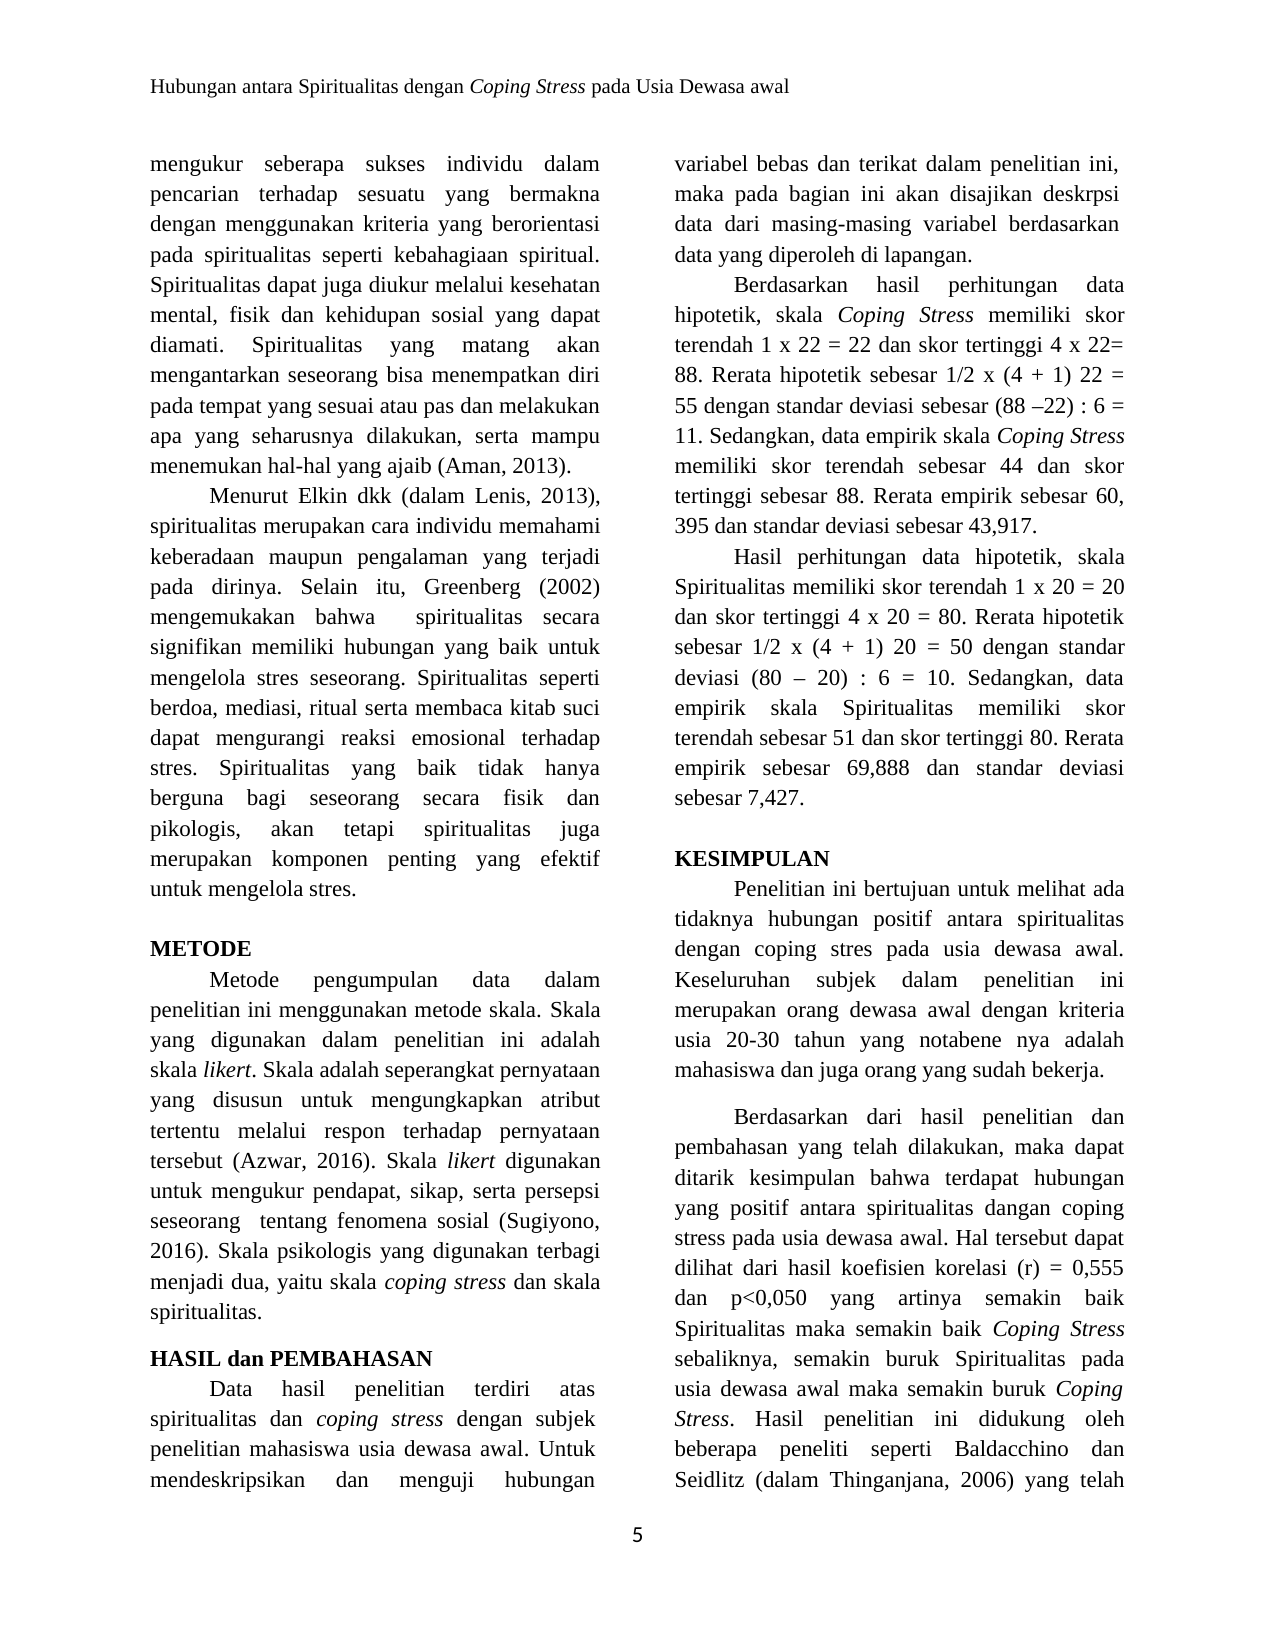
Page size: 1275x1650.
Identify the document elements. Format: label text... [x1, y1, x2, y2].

text Metode pengumpulan data dalam penelitian ini menggunakan metode skala. Skala yang digunakan dalam penelitian ini adalah skala likert. Skala adalah seperangkat pernyataan yang disusun untuk mengungkapkan atribut tertentu melalui respon terhadap pernyataan tersebut (Azwar, 2016). Skala likert digunakan untuk mengukur pendapat, sikap, serta persepsi seseorang tentang fenomena sosial (Sugiyono, 2016). Skala psikologis yang digunakan terbagi menjadi dua, yaitu skala coping stress dan skala spiritualitas. [150, 966, 601, 1324]
text KESIMPULAN [674, 845, 1125, 871]
text METODE [150, 935, 601, 962]
text Data hasil penelitian terdiri atas spiritualitas dan coping stress dengan subjek penelitian mahasiswa usia dewasa awal. Untuk mendeskripsikan dan menguji hubungan variabel bebas dan terikat dalam penelitian ini, maka pada bagian ini akan disajikan deskrpsi data dari masing-masing variabel berdasarkan data yang diperoleh di lapangan. [674, 150, 1120, 267]
text Berdasarkan hasil perhitungan data hipotetik, skala Coping Stress memiliki skor terendah 1 x 22 = 22 dan skor tertinggi 4 x 22= 88. Rerata hipotetik sebesar 1/2 x (4 + 1) 22 = 55 dengan standar deviasi sebesar (88 –22) : 6 = 11. Sedangkan, data empirik skala Coping Stress memiliki skor terendah sebesar 44 dan skor tertinggi sebesar 88. Rerata empirik sebesar 60, 395 dan standar deviasi sebesar 43,917. [674, 271, 1125, 539]
text HASIL dan PEMBAHASAN [150, 1345, 601, 1371]
text Menurut Elkin dkk (dalam Lenis, 2013), spiritualitas merupakan cara individu memahami keberadaan maupun pengalaman yang terjadi pada dirinya. Selain itu, Greenberg (2002) mengemukakan bahwa spiritualitas secara signifikan memiliki hubungan yang baik untuk mengelola stres seseorang. Spiritualitas seperti berdoa, mediasi, ritual serta membaca kitab suci dapat mengurangi reaksi emosional terhadap stres. Spiritualitas yang baik tidak hanya berguna bagi seseorang secara fisik dan pikologis, akan tetapi spiritualitas juga merupakan komponen penting yang efektif untuk mengelola stres. [150, 482, 601, 901]
text Data hasil penelitian terdiri atas spiritualitas dan coping stress dengan subjek penelitian mahasiswa usia dewasa awal. Untuk mendeskripsikan dan menguji hubungan variabel bebas dan terikat dalam penelitian ini, maka pada bagian ini akan disajikan deskrpsi data dari masing-masing variabel berdasarkan data yang diperoleh di lapangan. [150, 1375, 596, 1492]
text Hasil perhitungan data hipotetik, skala Spiritualitas memiliki skor terendah 1 x 20 = 20 dan skor tertinggi 4 x 20 = 80. Rerata hipotetik sebesar 1/2 x (4 + 1) 20 = 50 dengan standar deviasi (80 – 20) : 6 = 10. Sedangkan, data empirik skala Spiritualitas memiliki skor terendah sebesar 51 dan skor tertinggi 80. Rerata empirik sebesar 69,888 dan standar deviasi sebesar 7,427. [674, 543, 1125, 811]
text Penelitian ini bertujuan untuk melihat ada tidaknya hubungan positif antara spiritualitas dengan coping stres pada usia dewasa awal. Keseluruhan subjek dalam penelitian ini merupakan orang dewasa awal dengan kriteria usia 20-30 tahun yang notabene nya adalah mahasiswa dan juga orang yang sudah bekerja. [674, 875, 1125, 1083]
